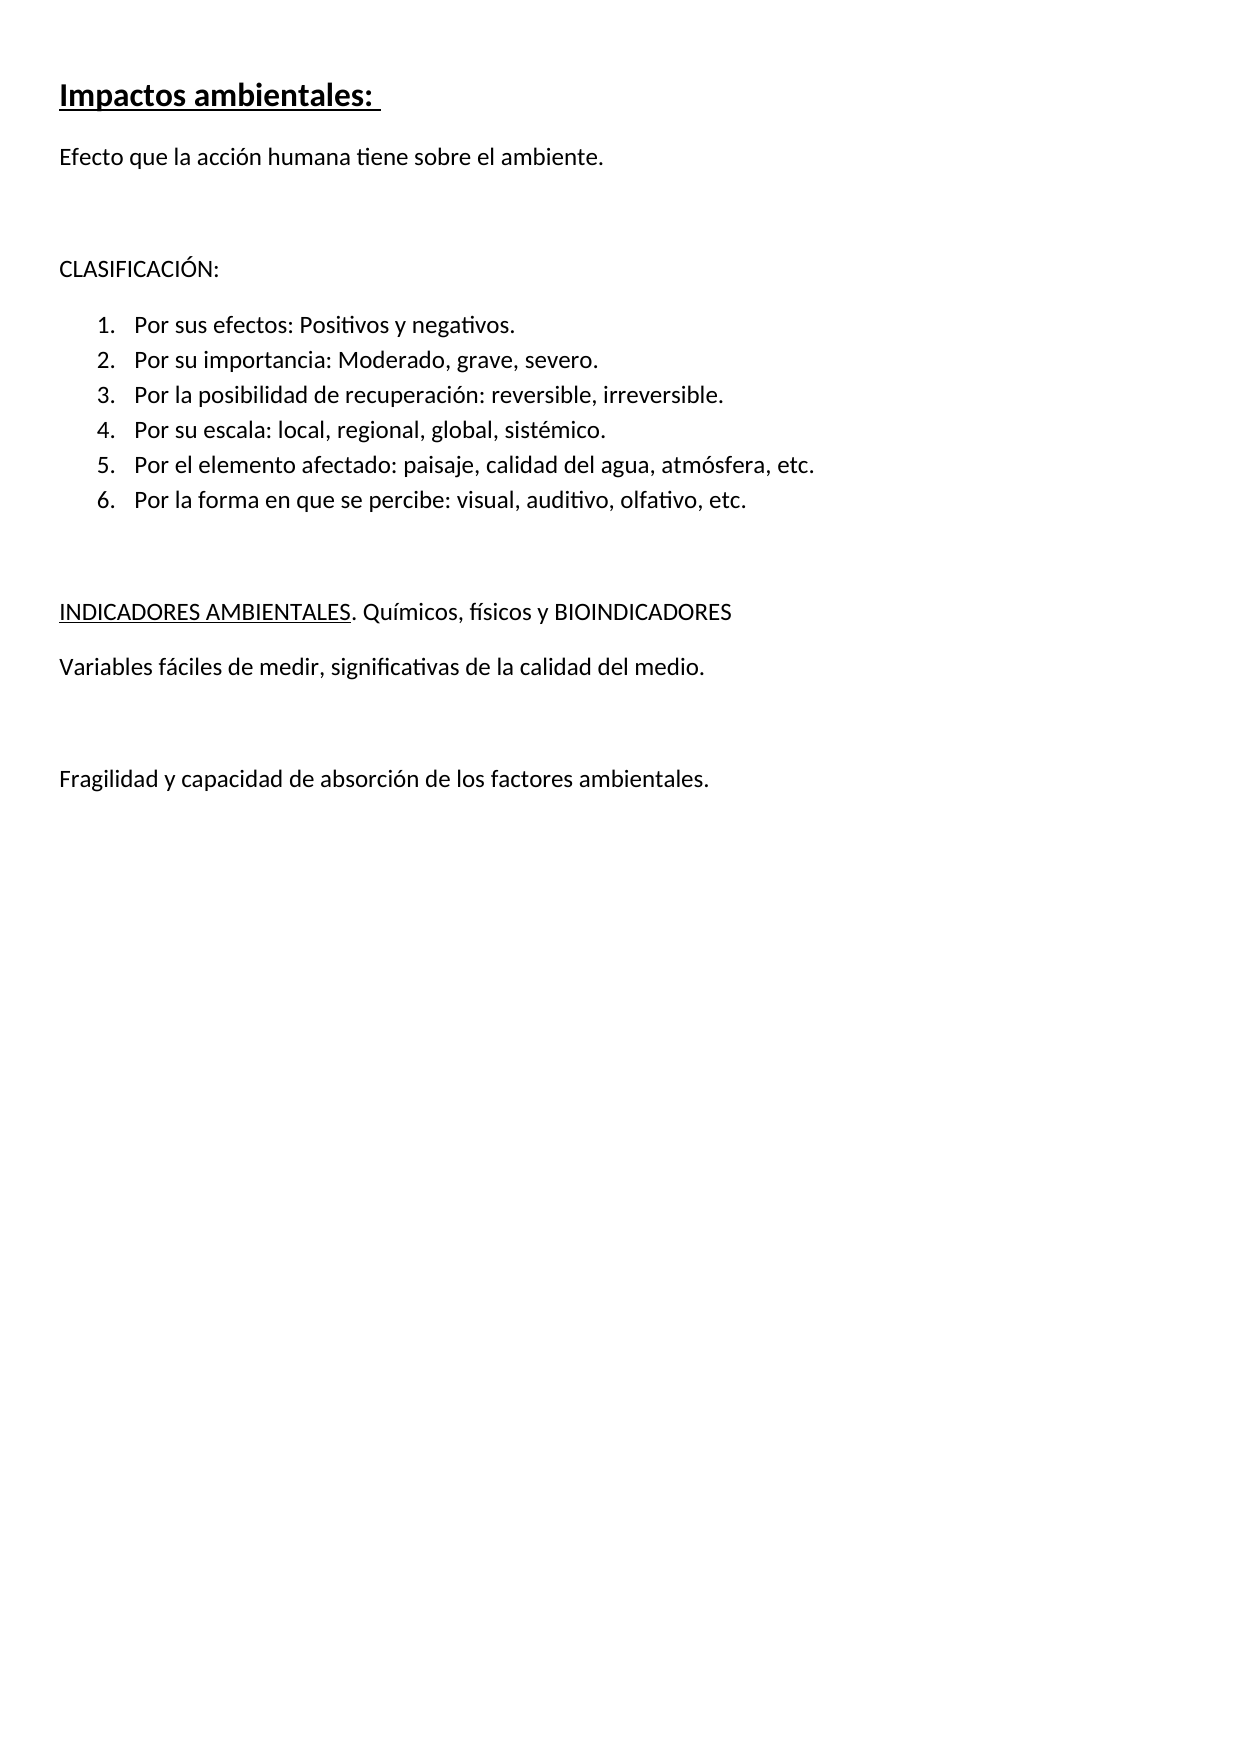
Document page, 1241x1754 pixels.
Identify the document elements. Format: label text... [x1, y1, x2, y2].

text CLASIFICACIÓN: [59, 253, 1181, 284]
list Por la posibilidad de recuperación: reversible, irreversible. [97, 379, 1181, 409]
text Fragilidad y capacidad de absorción de los factores ambientales. [59, 763, 1181, 794]
list Por su escala: local, regional, global, sistémico. [97, 414, 1181, 444]
list Por sus efectos: Positivos y negativos. [97, 309, 1181, 339]
list Por su importancia: Moderado, grave, severo. [97, 344, 1181, 374]
text Variables fáciles de medir, significativas de la calidad del medio. [59, 651, 1181, 682]
text INDICADORES AMBIENTALES. Químicos, físicos y BIOINDICADORES [59, 596, 1181, 626]
list Por el elemento afectado: paisaje, calidad del agua, atmósfera, etc. [97, 449, 1181, 479]
text Efecto que la acción humana tiene sobre el ambiente. [59, 141, 1181, 172]
list Por la forma en que se percibe: visual, auditivo, olfativo, etc. [97, 484, 1181, 514]
text Impactos ambientales: [59, 74, 1181, 114]
